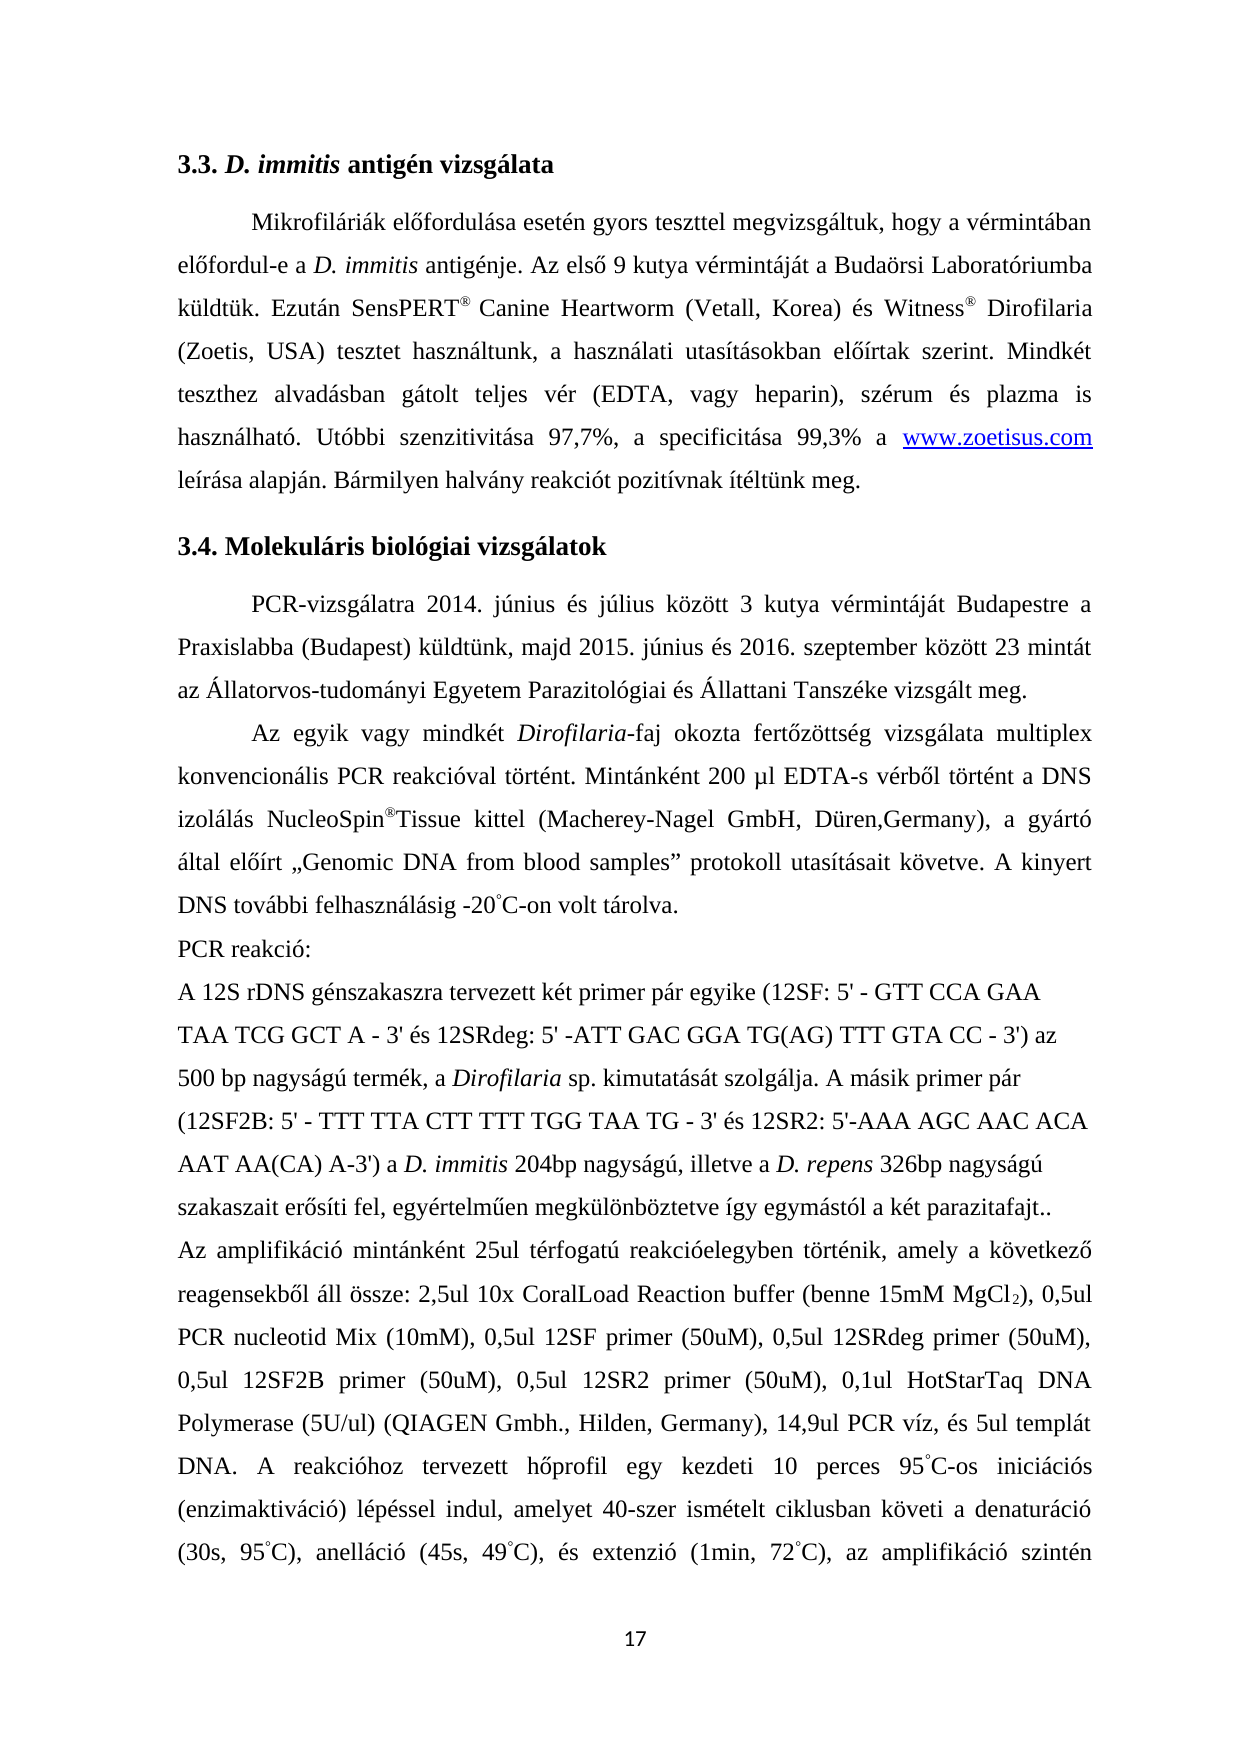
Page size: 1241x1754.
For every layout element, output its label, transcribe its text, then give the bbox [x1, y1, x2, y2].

text A 12S rDNS génszakaszra tervezett két primer pár egyike (12SF: 5' - GTT CCA GAA TAA TCG GCT A - 3' és 12SRdeg: 5' -ATT GAC GGA TG(AG) TTT GTA CC - 3') az 500 bp nagyságú termék, a Dirofilaria sp. kimutatását szolgálja. A másik primer pár (12SF2B: 5' - TTT TTA CTT TTT TGG TAA TG - 3' és 12SR2: 5'-AAA AGC AAC ACA AAT AA(CA) A-3') a D. immitis 204bp nagyságú, illetve a D. repens 326bp nagyságú szakaszait erősíti fel, egyértelműen megkülönböztetve így egymástól a két parazitafajt.. [177, 977, 1092, 1221]
text PCR reakció: [177, 934, 1092, 962]
text Mikrofiláriák előfordulása esetén gyors teszttel megvizsgáltuk, hogy a vérmintában előfordul-e a D. immitis antigénje. Az első 9 kutya vérmintáját a Budaörsi Laboratóriumba küldtük. Ezután SensPERT® Canine Heartworm (Vetall, Korea) és Witness® Dirofilaria (Zoetis, USA) tesztet használtunk, a használati utasításokban előírtak szerint. Mindkét teszthez alvadásban gátolt teljes vér (EDTA, vagy heparin), szérum és plazma is használható. Utóbbi szenzitivitása 97,7%, a specificitása 99,3% a www.zoetisus.com leírása alapján. Bármilyen halvány reakciót pozitívnak ítéltünk meg. [177, 207, 1092, 494]
subtitle 3.4. Molekuláris biológiai vizsgálatok [177, 529, 1092, 561]
subtitle 3.3. D. immitis antigén vizsgálata [177, 148, 1092, 179]
text PCR-vizsgálatra 2014. június és július között 3 kutya vérmintáját Budapestre a Praxislabba (Budapest) küldtünk, majd 2015. június és 2016. szeptember között 23 mintát az Állatorvos-tudományi Egyetem Parazitológiai és Állattani Tanszéke vizsgált meg. [177, 589, 1092, 704]
text Az egyik vagy mindkét Dirofilaria-faj okozta fertőzöttség vizsgálata multiplex konvencionális PCR reakcióval történt. Mintánként 200 µl EDTA-s vérből történt a DNS izolálás NucleoSpin®Tissue kittel (Macherey-Nagel GmbH, Düren,Germany), a gyártó által előírt „Genomic DNA from blood samples” protokoll utasításait követve. A kinyert DNS további felhasználásig -20°C-on volt tárolva. [177, 718, 1092, 919]
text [177, 1236, 1092, 1566]
